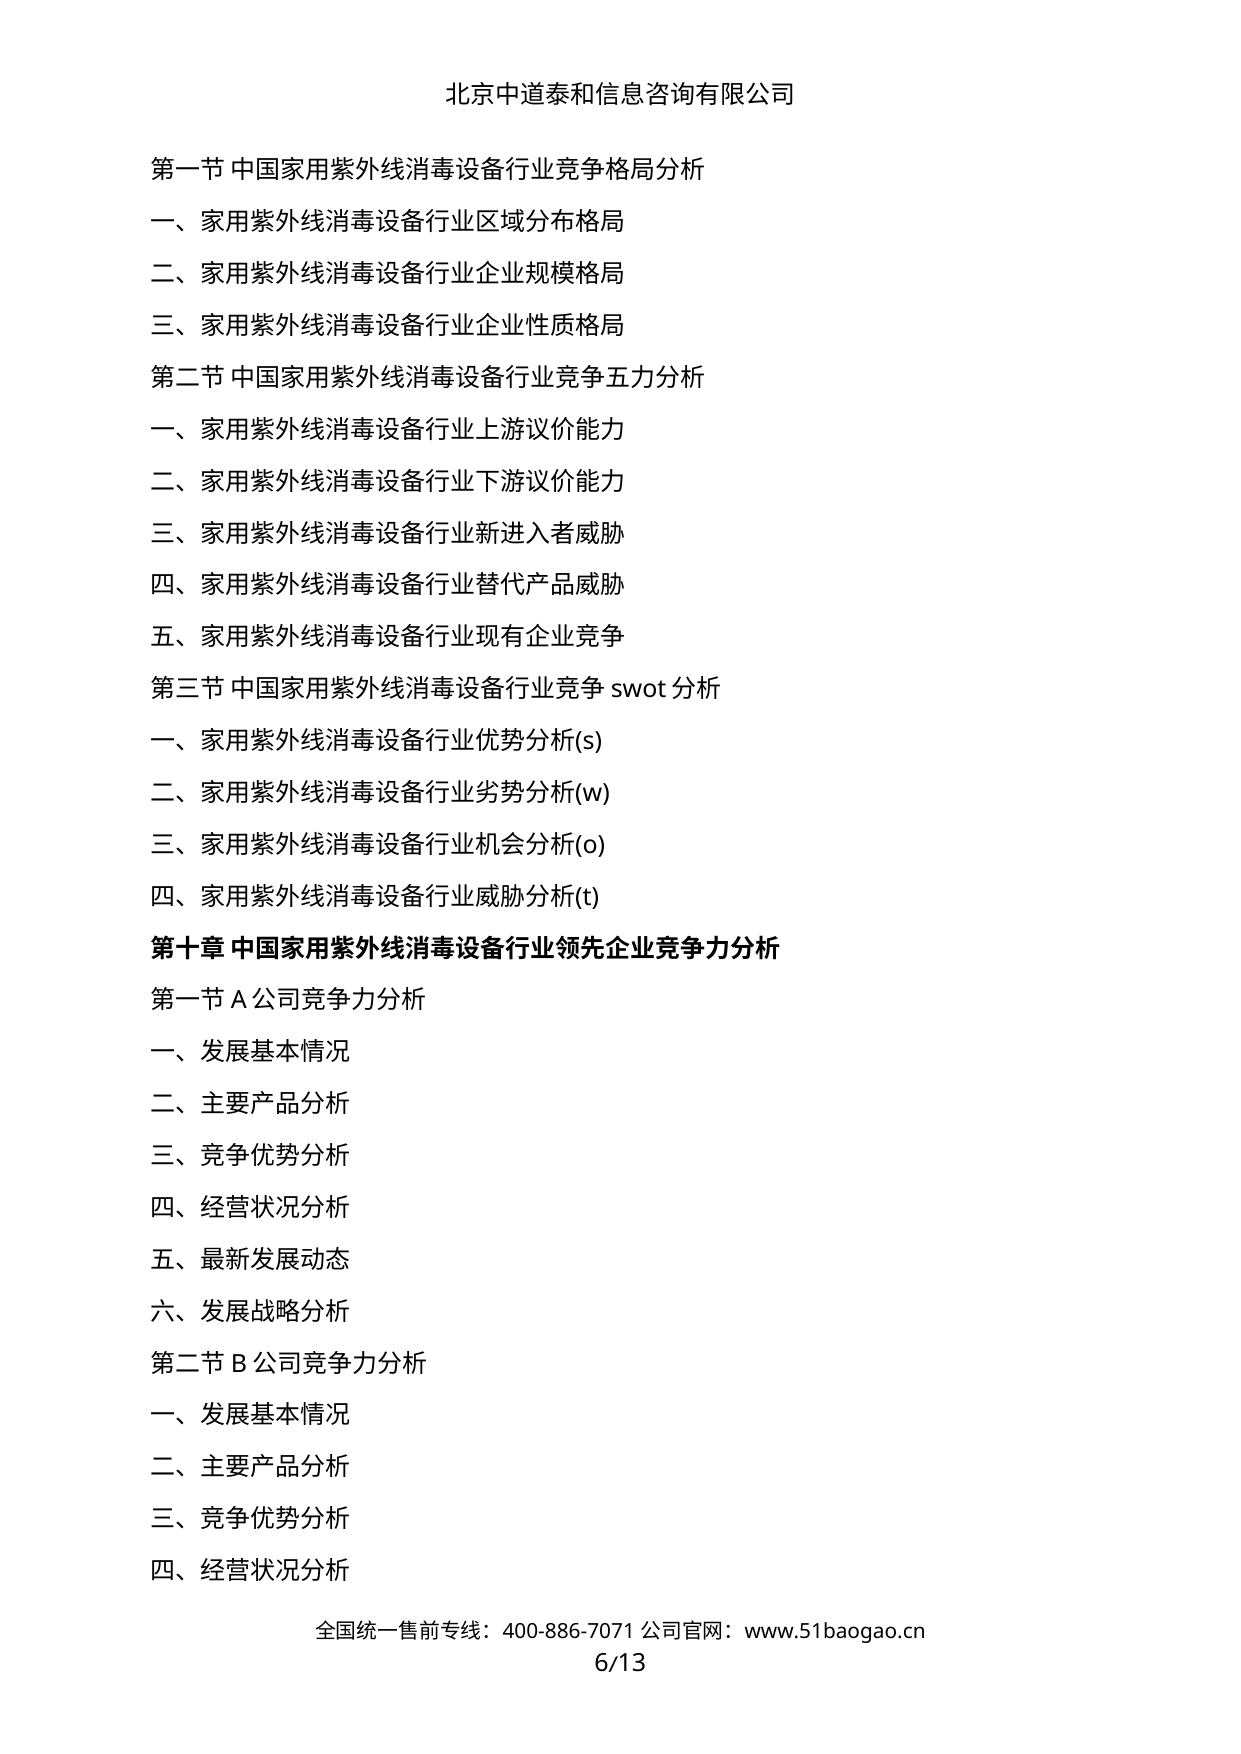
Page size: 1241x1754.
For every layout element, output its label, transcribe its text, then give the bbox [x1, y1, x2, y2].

text 二、家用紫外线消毒设备行业企业规模格局 [150, 254, 1090, 290]
text 第一节 中国家用紫外线消毒设备行业竞争格局分析 [150, 150, 1090, 186]
text 五、家用紫外线消毒设备行业现有企业竞争 [150, 617, 1090, 653]
text 第二节 中国家用紫外线消毒设备行业竞争五力分析 [150, 357, 1090, 394]
text 三、竞争优势分析 [150, 1136, 1090, 1172]
text 二、主要产品分析 [150, 1447, 1090, 1483]
text 第二节 B公司竞争力分析 [150, 1343, 1090, 1379]
text 四、家用紫外线消毒设备行业替代产品威胁 [150, 565, 1090, 601]
text 六、发展战略分析 [150, 1291, 1090, 1327]
text 三、家用紫外线消毒设备行业新进入者威胁 [150, 513, 1090, 549]
text 二、家用紫外线消毒设备行业下游议价能力 [150, 461, 1090, 497]
text 三、竞争优势分析 [150, 1499, 1090, 1535]
text 一、家用紫外线消毒设备行业优势分析(s) [150, 721, 1090, 757]
text 五、最新发展动态 [150, 1239, 1090, 1276]
text 四、家用紫外线消毒设备行业威胁分析(t) [150, 876, 1090, 912]
text 第三节 中国家用紫外线消毒设备行业竞争swot分析 [150, 669, 1090, 705]
text 四、经营状况分析 [150, 1187, 1090, 1224]
text 一、家用紫外线消毒设备行业区域分布格局 [150, 202, 1090, 238]
text 二、家用紫外线消毒设备行业劣势分析(w) [150, 772, 1090, 809]
text 一、发展基本情况 [150, 1032, 1090, 1068]
text 三、家用紫外线消毒设备行业机会分析(o) [150, 824, 1090, 861]
text 第一节 A公司竞争力分析 [150, 980, 1090, 1016]
text 一、发展基本情况 [150, 1395, 1090, 1431]
text 二、主要产品分析 [150, 1084, 1090, 1120]
text 一、家用紫外线消毒设备行业上游议价能力 [150, 409, 1090, 446]
text 三、家用紫外线消毒设备行业企业性质格局 [150, 306, 1090, 342]
text 第十章 中国家用紫外线消毒设备行业领先企业竞争力分析 [150, 928, 1090, 964]
text 四、经营状况分析 [150, 1551, 1090, 1587]
